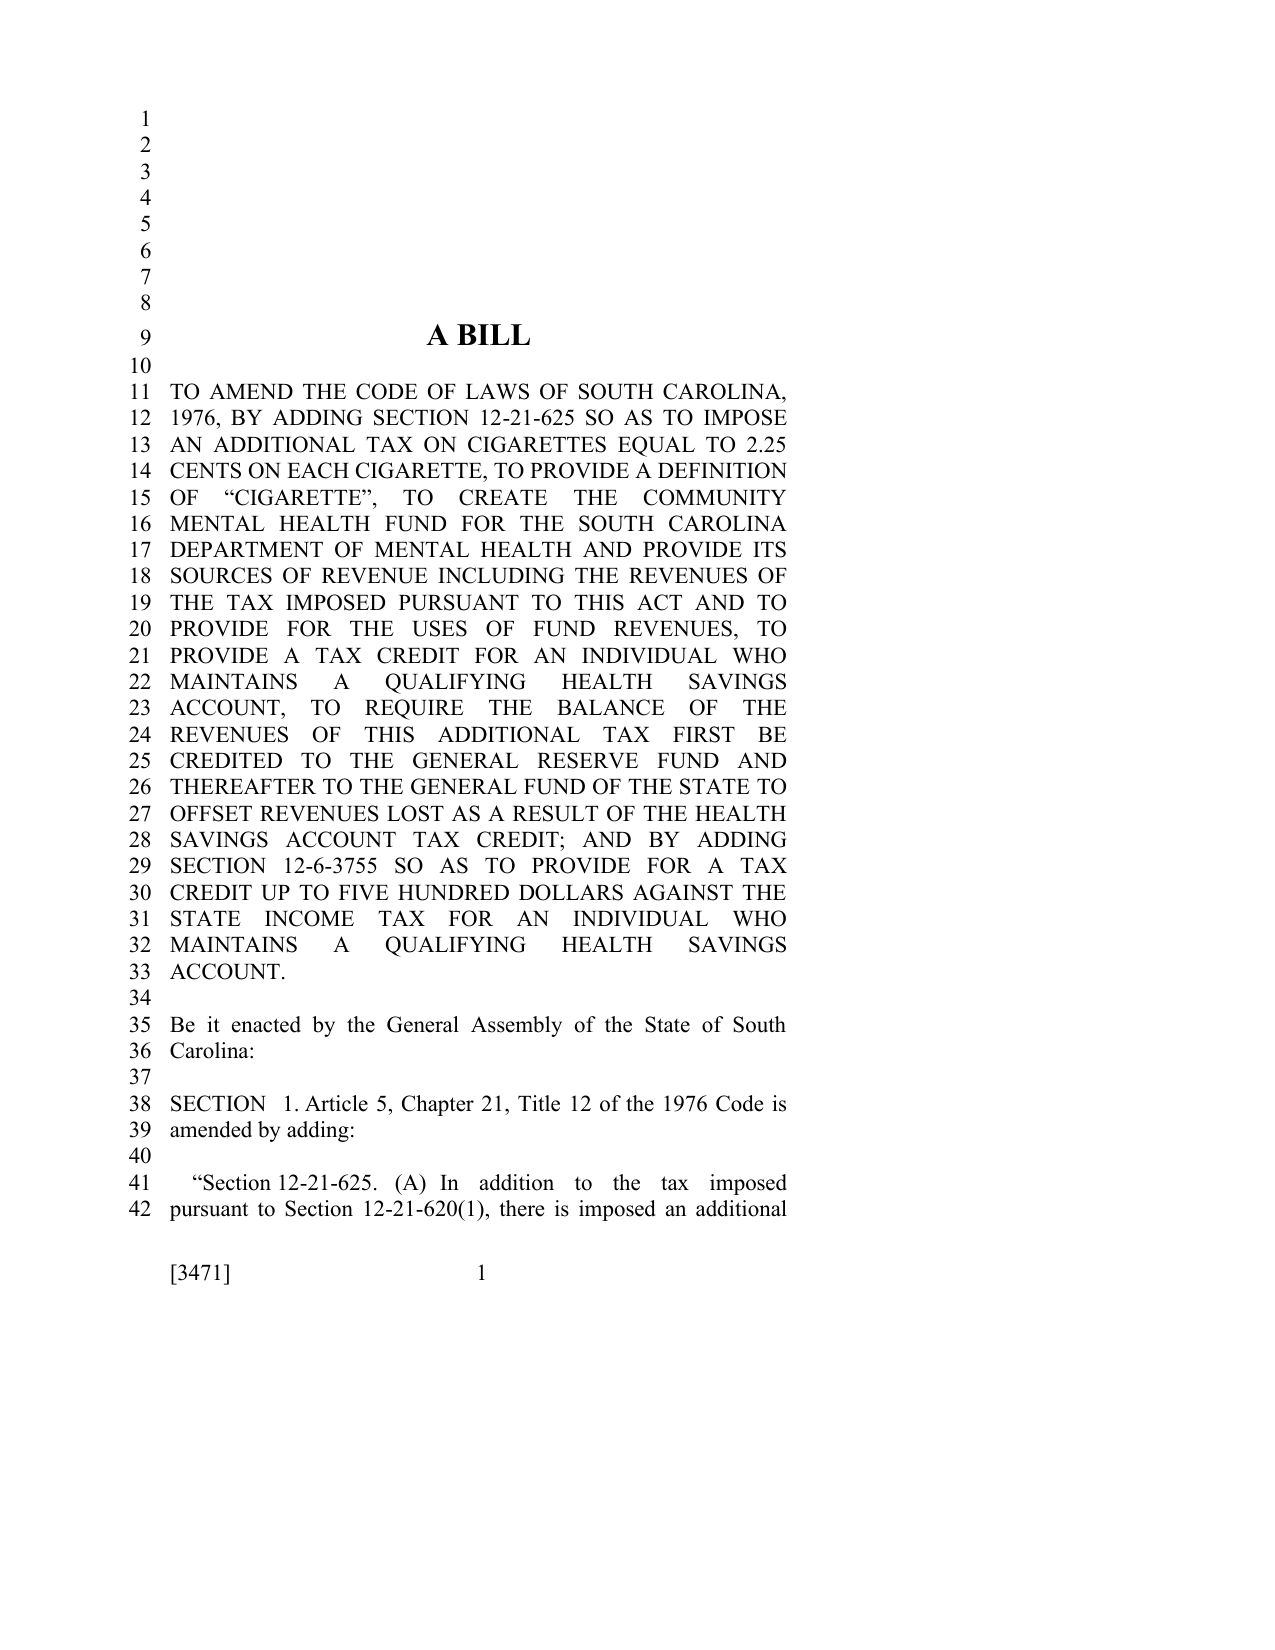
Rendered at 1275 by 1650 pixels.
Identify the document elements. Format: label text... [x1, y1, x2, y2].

text A BILL [169, 316, 787, 352]
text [169, 1169, 787, 1221]
text TO AMEND THE CODE OF LAWS OF SOUTH CAROLINA, 1976, BY ADDING SECTION 12-21-625 SO AS TO IMPOSE AN ADDITIONAL TAX ON CIGARETTES EQUAL TO 2.25 CENTS ON EACH CIGARETTE, TO PROVIDE A DEFINITION OF “CIGARETTE”, TO CREATE THE COMMUNITY MENTAL HEALTH FUND FOR THE SOUTH CAROLINA DEPARTMENT OF MENTAL HEALTH AND PROVIDE ITS SOURCES OF REVENUE INCLUDING THE REVENUES OF THE TAX IMPOSED PURSUANT TO THIS ACT AND TO PROVIDE FOR THE USES OF FUND REVENUES, TO PROVIDE A TAX CREDIT FOR AN INDIVIDUAL WHO MAINTAINS A QUALIFYING HEALTH SAVINGS ACCOUNT, TO REQUIRE THE BALANCE OF THE REVENUES OF THIS ADDITIONAL TAX FIRST BE CREDITED TO THE GENERAL RESERVE FUND AND THEREAFTER TO THE GENERAL FUND OF THE STATE TO OFFSET REVENUES LOST AS A RESULT OF THE HEALTH SAVINGS ACCOUNT TAX CREDIT; AND BY ADDING SECTION 12-6-3755 SO AS TO PROVIDE FOR A TAX CREDIT UP TO FIVE HUNDRED DOLLARS AGAINST THE STATE INCOME TAX FOR AN INDIVIDUAL WHO MAINTAINS A QUALIFYING HEALTH SAVINGS ACCOUNT. [169, 378, 787, 984]
text Be it enacted by the General Assembly of the State of South Carolina: [169, 1011, 787, 1063]
text SECTION 1. Article 5, Chapter 21, Title 12 of the 1976 Code is amended by adding: [169, 1090, 787, 1142]
